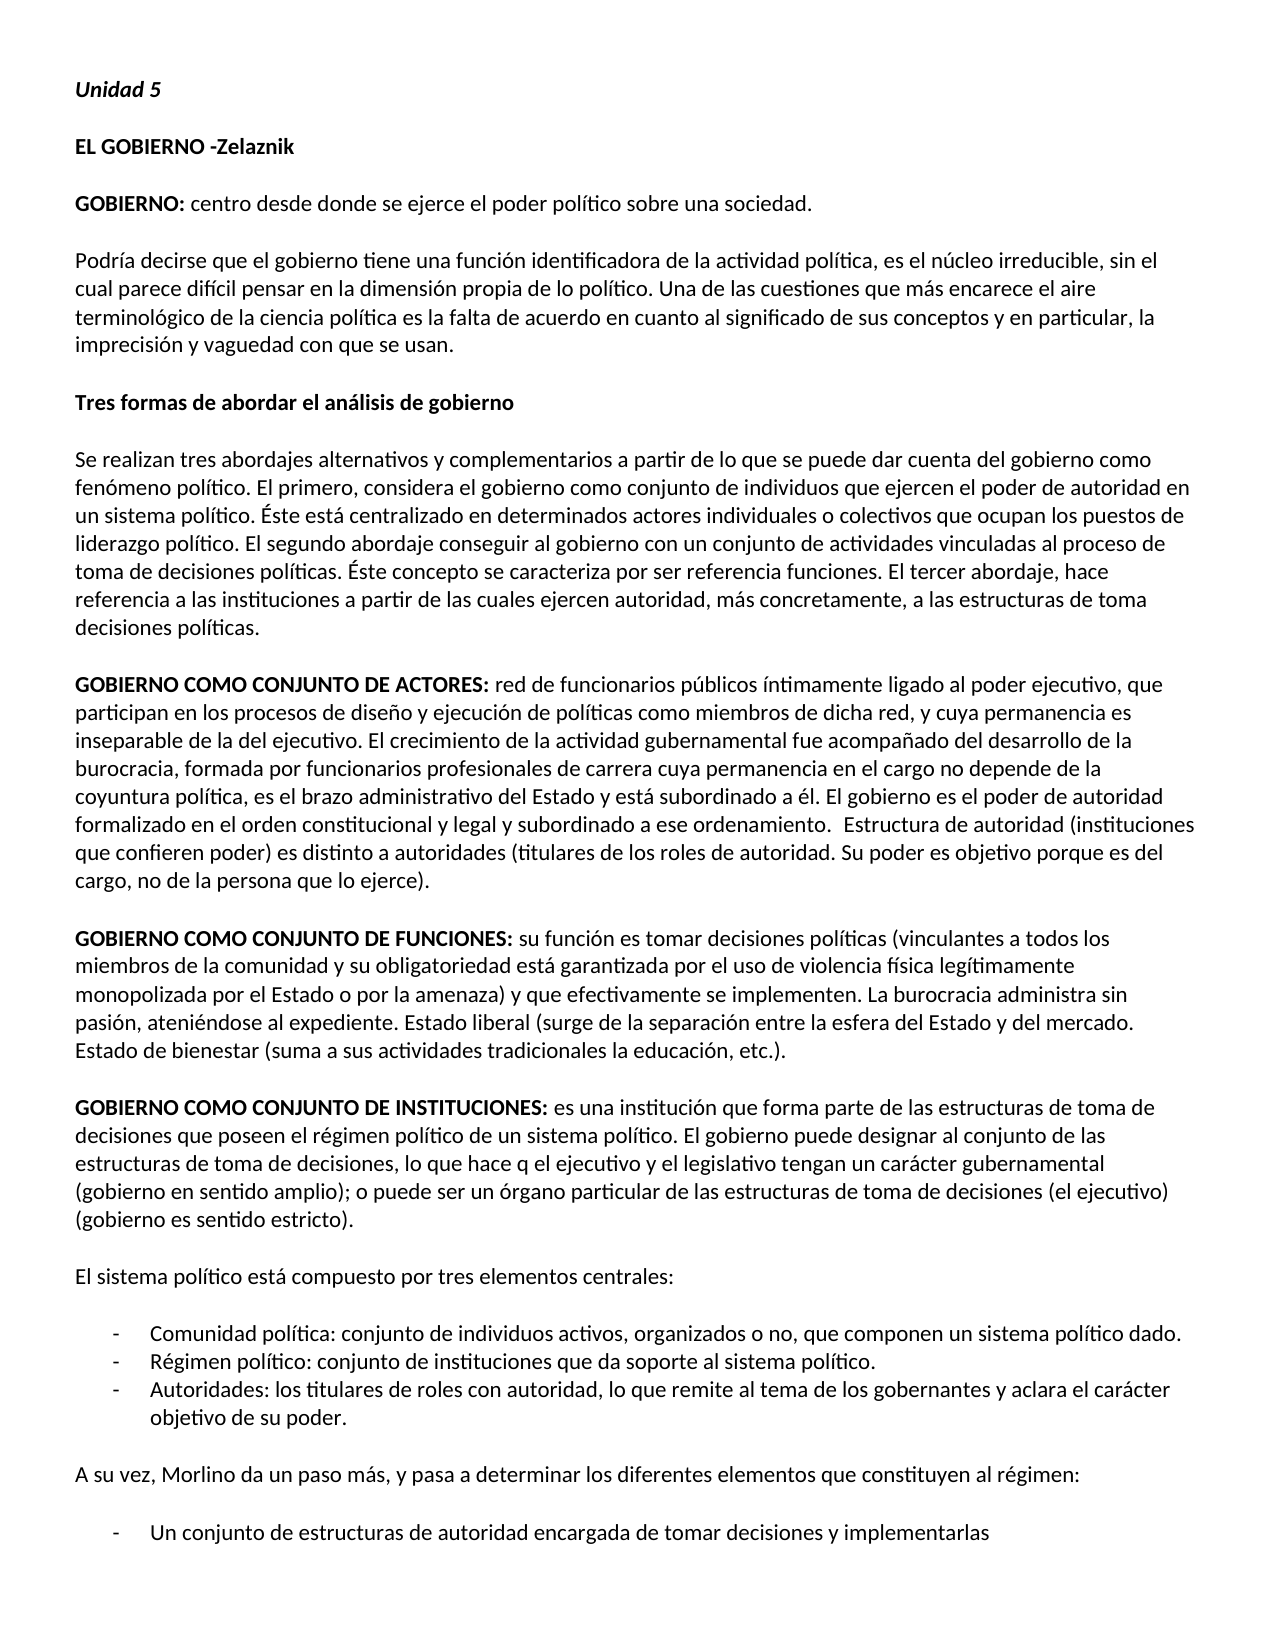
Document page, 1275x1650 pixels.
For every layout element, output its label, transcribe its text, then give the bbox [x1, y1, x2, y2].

text GOBIERNO COMO CONJUNTO DE ACTORES: red de funcionarios públicos íntimamente ligado al poder ejecutivo, que participan en los procesos de diseño y ejecución de políticas como miembros de dicha red, y cuya permanencia es inseparable de la del ejecutivo. El crecimiento de la actividad gubernamental fue acompañado del desarrollo de la burocracia, formada por funcionarios profesionales de carrera cuya permanencia en el cargo no depende de la coyuntura política, es el brazo administrativo del Estado y está subordinado a él. El gobierno es el poder de autoridad formalizado en el orden constitucional y legal y subordinado a ese ordenamiento. Estructura de autoridad (instituciones que confieren poder) es distinto a autoridades (titulares de los roles de autoridad. Su poder es objetivo porque es del cargo, no de la persona que lo ejerce). [75, 670, 1200, 894]
list Régimen político: conjunto de instituciones que da soporte al sistema político. [112, 1347, 1200, 1375]
text Podría decirse que el gobierno tiene una función identificadora de la actividad política, es el núcleo irreducible, sin el cual parece difícil pensar en la dimensión propia de lo político. Una de las cuestiones que más encarece el aire terminológico de la ciencia política es la falta de acuerdo en cuanto al significado de sus conceptos y en particular, la imprecisión y vaguedad con que se usan. [75, 247, 1200, 359]
text GOBIERNO: centro desde donde se ejerce el poder político sobre una sociedad. [75, 189, 1200, 217]
text GOBIERNO COMO CONJUNTO DE FUNCIONES: su función es tomar decisiones políticas (vinculantes a todos los miembros de la comunidad y su obligatoriedad está garantizada por el uso de violencia física legítimamente monopolizada por el Estado o por la amenaza) y que efectivamente se implementen. La burocracia administra sin pasión, ateniéndose al expediente. Estado liberal (surge de la separación entre la esfera del Estado y del mercado. Estado de bienestar (suma a sus actividades tradicionales la educación, etc.). [75, 924, 1200, 1064]
text GOBIERNO COMO CONJUNTO DE INSTITUCIONES: es una institución que forma parte de las estructuras de toma de decisiones que poseen el régimen político de un sistema político. El gobierno puede designar al conjunto de las estructuras de toma de decisiones, lo que hace q el ejecutivo y el legislativo tengan un carácter gubernamental (gobierno en sentido amplio); o puede ser un órgano particular de las estructuras de toma de decisiones (el ejecutivo) (gobierno es sentido estricto). [75, 1093, 1200, 1233]
list Autoridades: los titulares de roles con autoridad, lo que remite al tema de los gobernantes y aclara el carácter objetivo de su poder. [112, 1375, 1200, 1431]
text EL GOBIERNO -Zelaznik [75, 132, 1200, 160]
list Comunidad política: conjunto de individuos activos, organizados o no, que componen un sistema político dado. [112, 1319, 1200, 1347]
text A su vez, Morlino da un paso más, y pasa a determinar los diferentes elementos que constituyen al régimen: [75, 1461, 1200, 1489]
text Unidad 5 [75, 75, 1200, 103]
list Un conjunto de estructuras de autoridad encargada de tomar decisiones y implementarlas [112, 1518, 1200, 1546]
text El sistema político está compuesto por tres elementos centrales: [75, 1262, 1200, 1290]
text Tres formas de abordar el análisis de gobierno [75, 388, 1200, 416]
text Se realizan tres abordajes alternativos y complementarios a partir de lo que se puede dar cuenta del gobierno como fenómeno político. El primero, considera el gobierno como conjunto de individuos que ejercen el poder de autoridad en un sistema político. Éste está centralizado en determinados actores individuales o colectivos que ocupan los puestos de liderazgo político. El segundo abordaje conseguir al gobierno con un conjunto de actividades vinculadas al proceso de toma de decisiones políticas. Éste concepto se caracteriza por ser referencia funciones. El tercer abordaje, hace referencia a las instituciones a partir de las cuales ejercen autoridad, más concretamente, a las estructuras de toma decisiones políticas. [75, 445, 1200, 641]
